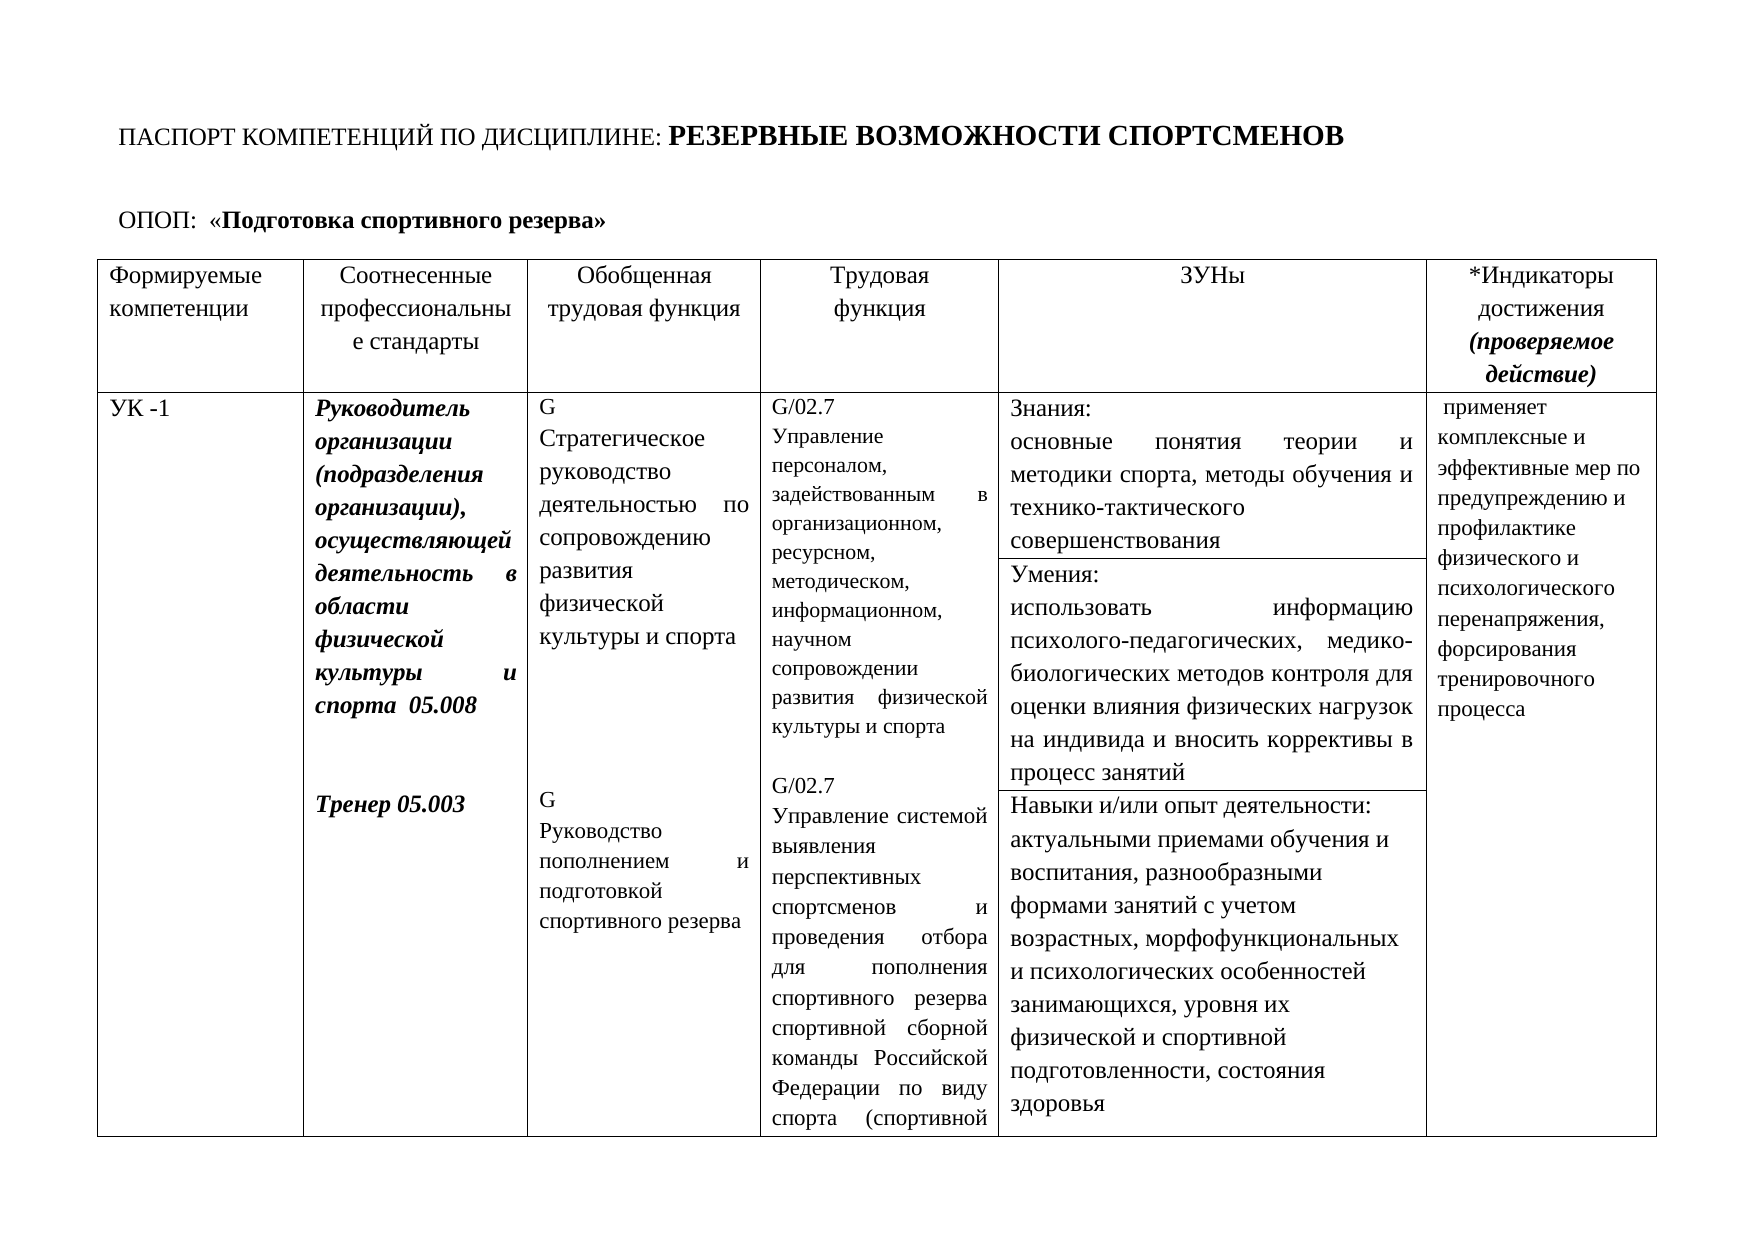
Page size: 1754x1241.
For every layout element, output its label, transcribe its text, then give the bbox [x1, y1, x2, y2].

table_cell G Стратегическое руководство деятельностью по сопровождению развития физической культуры и спорта G Руководство пополнением и подготовкой спортивного резерва С Подготовка спортсменов и совершенствование навыков соревновательной деятельности в спортивных сборных командах Российской Федерации (по виду спорта, спортивной дисциплине) [528, 393, 760, 1136]
table_cell G/02.7 Управление персоналом, задействованным в организационном, ресурсном, методическом, информационном, научном сопровождении развития физической культуры и спорта G/02.7 Управление системой выявления перспективных спортсменов и проведения отбора для пополнения спортивного резерва спортивной сборной команды Российской Федерации по виду спорта (спортивной дисциплине, группе спортивных дисциплин), субъекта Российской Федерации по виду спорта (спортивной дисциплине, группе спортивных дисциплин) (далее - спортивной сборной команды) С/04.7 Контроль, учет и анализ спортивных результатов, достигнутых спортивной сборной командой Российской Федерации (по виду спорта, спортивной дисциплине) [761, 393, 998, 1136]
table_cell применяет комплексные и эффективные мер по предупреждению и профилактике физического и психологического перенапряжения, форсирования тренировочного процесса [1427, 393, 1656, 1136]
table_cell УК -1 [98, 393, 303, 1136]
table_header Обобщенная трудовая функция [528, 260, 760, 392]
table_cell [999, 791, 1426, 1136]
table_header *Индикаторы достижения (проверяемое действие) [1427, 260, 1656, 392]
text паспорт компетенций ПО ДИСЦИПЛИНЕ: РЕЗЕРВНЫЕ ВОЗМОЖНОСТИ СПОРТСМЕНОВ [118, 118, 1636, 152]
table_header Трудовая функция [761, 260, 998, 392]
table_cell Умения: использовать информацию психолого-педагогических, медико-биологических методов контроля для оценки влияния физических нагрузок на индивида и вносить коррективы в процесс занятий [999, 559, 1426, 789]
table_cell Знания: основные понятия теории и методики спорта, методы обучения и технико-тактического совершенствования [999, 393, 1426, 558]
table_header ЗУНы [999, 260, 1426, 392]
table_header Формируемые компетенции [98, 260, 303, 392]
table_cell Руководитель организации (подразделения организации), осуществляющей деятельность в области физической культуры и спорта 05.008 Тренер 05.003 Тренер-преподаватель 05.012 [304, 393, 527, 1136]
table_header Соотнесенные профессиональные стандарты [304, 260, 527, 392]
text ОПОП: «Подготовка спортивного резерва» [118, 206, 1636, 234]
